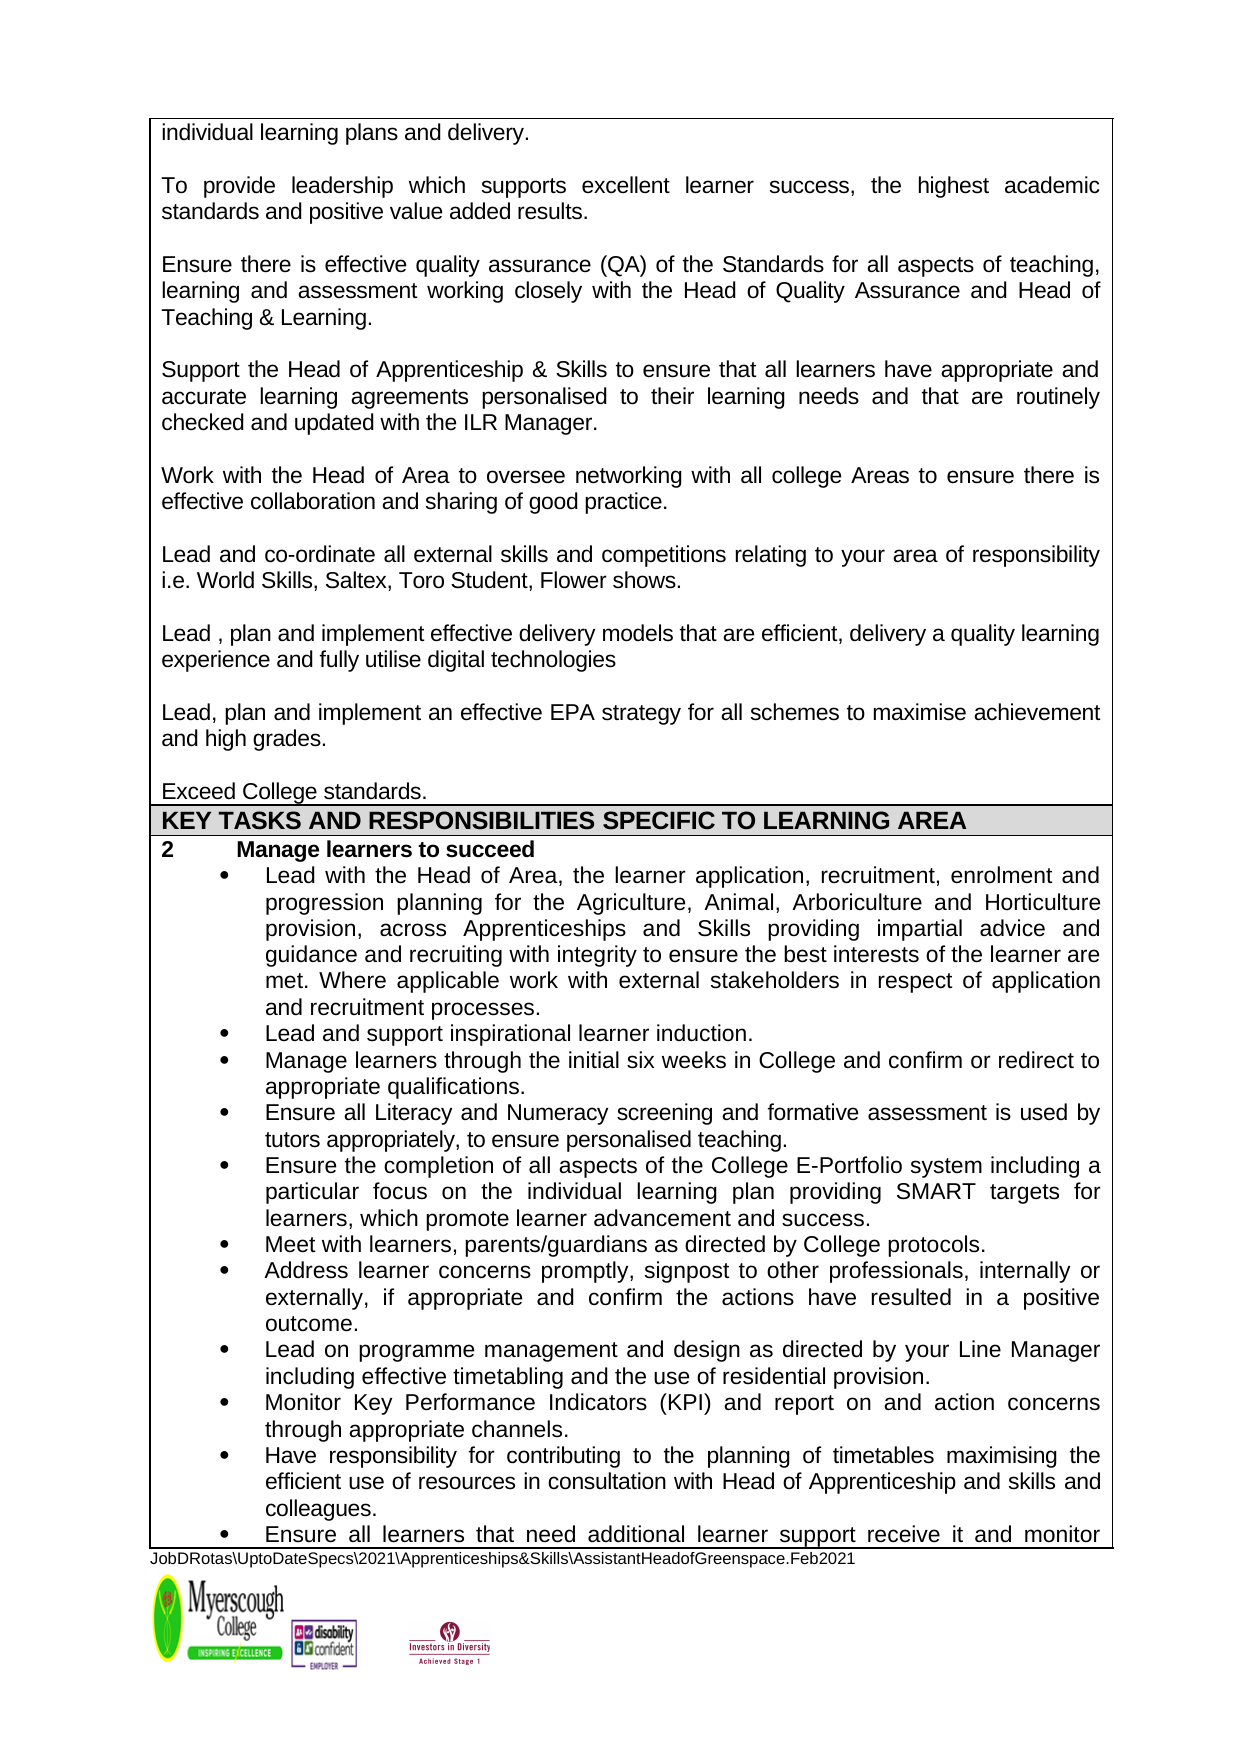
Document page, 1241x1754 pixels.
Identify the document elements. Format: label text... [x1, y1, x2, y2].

picture [150, 1568, 361, 1672]
picture [408, 1620, 490, 1665]
table_cell KEY TASKS AND RESPONSIBILITIES SPECIFIC TO LEARNING AREA [151, 806, 1112, 835]
